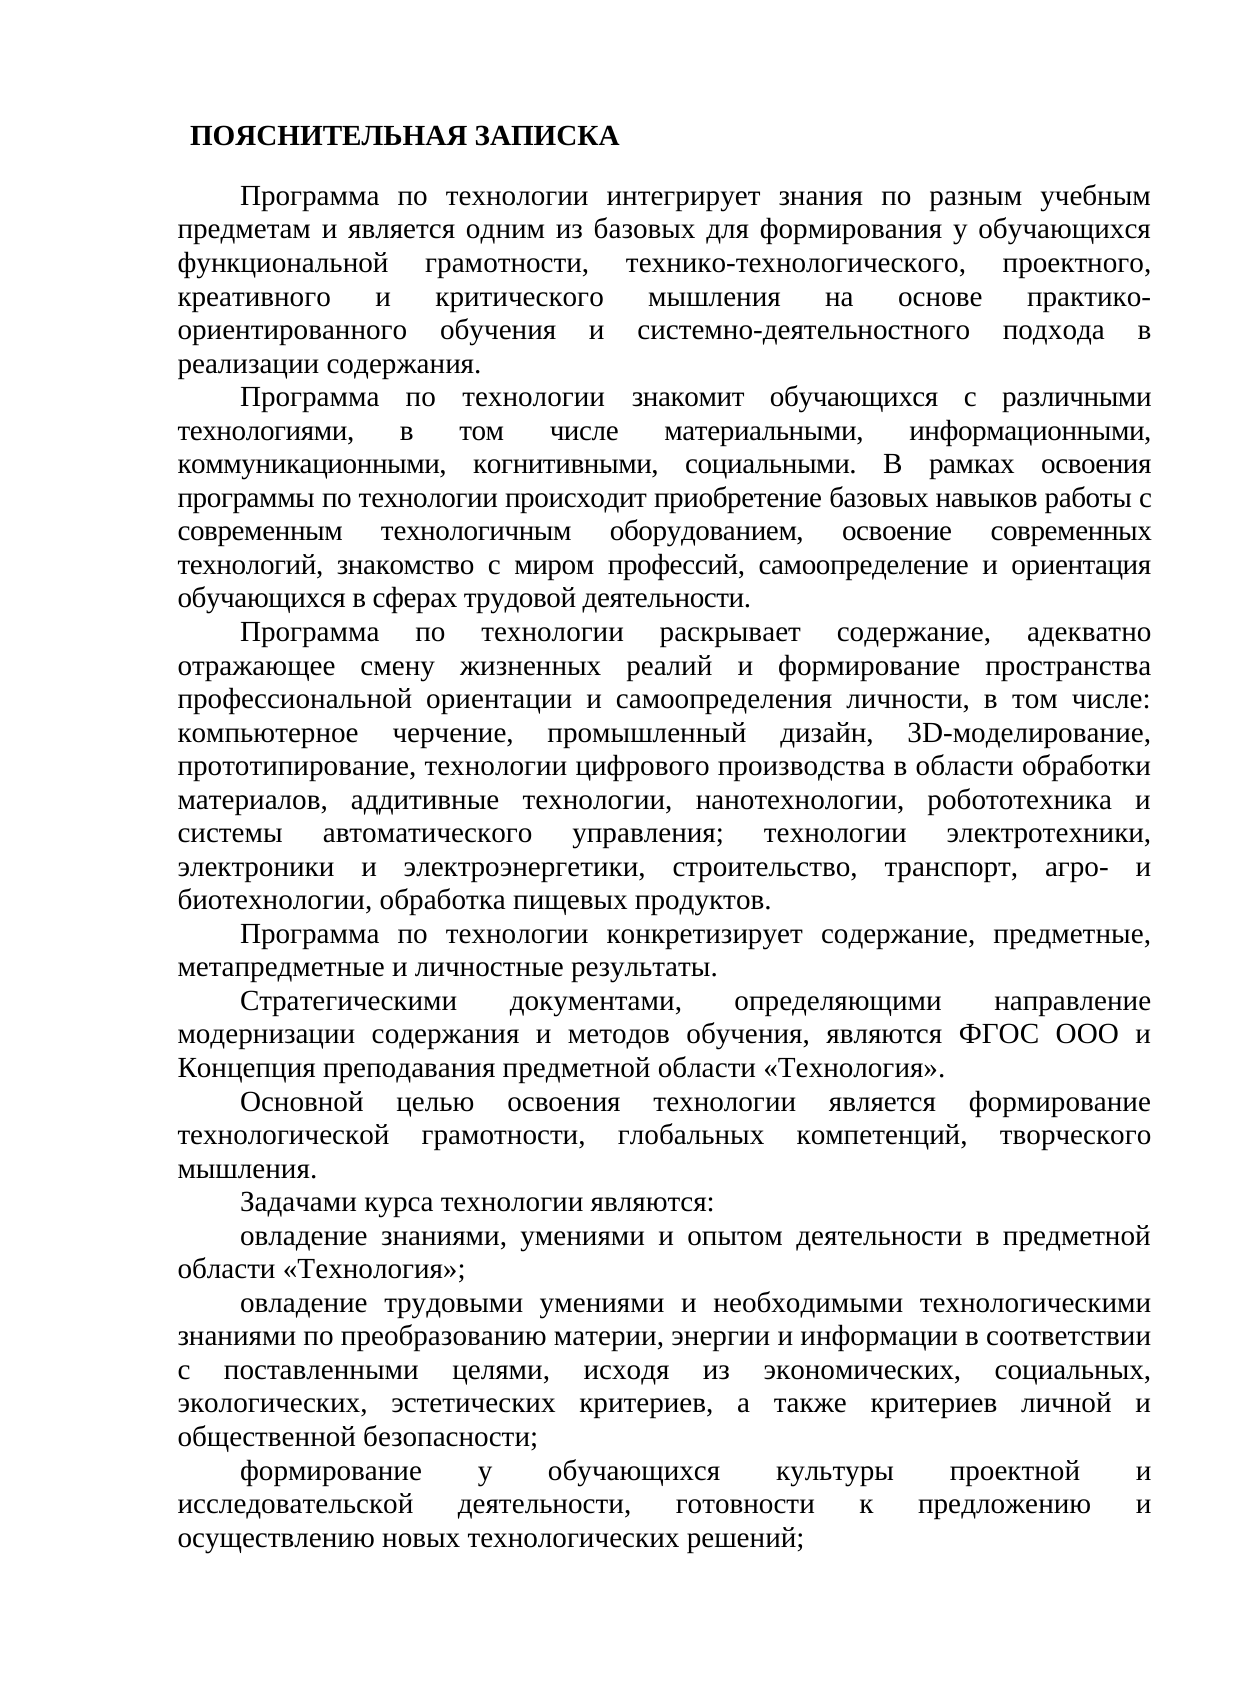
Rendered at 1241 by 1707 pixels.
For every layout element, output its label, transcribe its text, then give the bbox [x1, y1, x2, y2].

text формирование у обучающихся культуры проектной и исследовательской деятельности, готовности к предложению и осуществлению новых технологических решений; [177, 1453, 1152, 1553]
text Стратегическими документами, определяющими направление модернизации содержания и методов обучения, являются ФГОС ООО и Концепция преподавания предметной области «Технология». [177, 983, 1152, 1084]
text Задачами курса технологии являются: [177, 1184, 1152, 1218]
text овладение трудовыми умениями и необходимыми технологическими знаниями по преобразованию материи, энергии и информации в соответствии с поставленными целями, исходя из экономических, социальных, экологических, эстетических критериев, а также критериев личной и общественной безопасности; [177, 1285, 1152, 1453]
text овладение знаниями, умениями и опытом деятельности в предметной области «Технология»; [177, 1218, 1152, 1285]
text Основной целью освоения технологии является формирование технологической грамотности, глобальных компетенций, творческого мышления. [177, 1084, 1152, 1184]
text ПОЯСНИТЕЛЬНАЯ ЗАПИСКА [190, 118, 1152, 152]
text Программа по технологии раскрывает содержание, адекватно отражающее смену жизненных реалий и формирование пространства профессиональной ориентации и самоопределения личности, в том числе: компьютерное черчение, промышленный дизайн, 3D-моделирование, прототипирование, технологии цифрового производства в области обработки материалов, аддитивные технологии, нанотехнологии, робототехника и системы автоматического управления; технологии электротехники, электроники и электроэнергетики, строительство, транспорт, агро- и биотехнологии, обработка пищевых продуктов. [177, 614, 1152, 916]
text Программа по технологии интегрирует знания по разным учебным предметам и является одним из базовых для формирования у обучающихся функциональной грамотности, технико-технологического, проектного, креативного и критического мышления на основе практико-ориентированного обучения и системно-деятельностного подхода в реализации содержания. [177, 178, 1152, 379]
text Программа по технологии конкретизирует содержание, предметные, метапредметные и личностные результаты. [177, 916, 1152, 983]
text Программа по технологии знакомит обучающихся с различными технологиями, в том числе материальными, информационными, коммуникационными, когнитивными, социальными. В рамках освоения программы по технологии происходит приобретение базовых навыков работы с современным технологичным оборудованием, освоение современных технологий, знакомство с миром профессий, самоопределение и ориентация обучающихся в сферах трудовой деятельности. [177, 379, 1152, 614]
